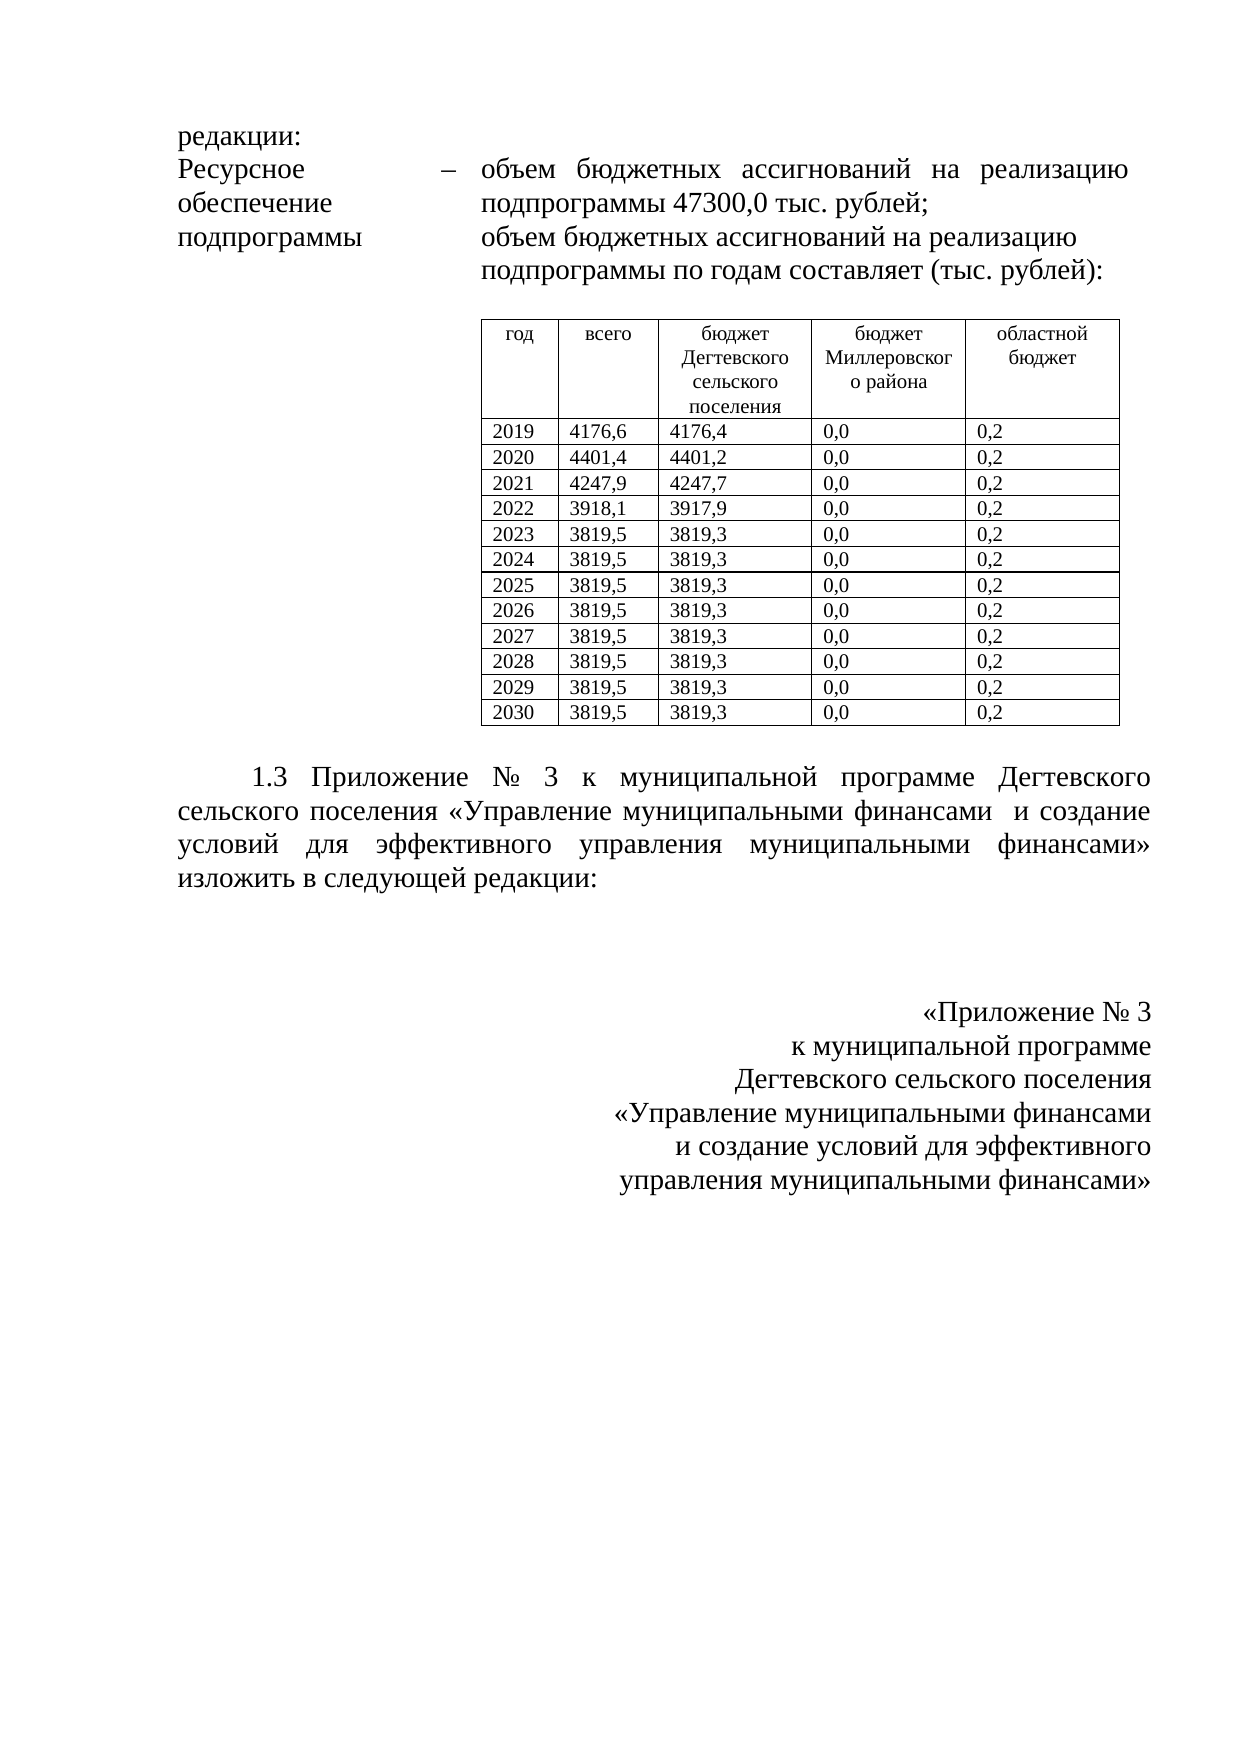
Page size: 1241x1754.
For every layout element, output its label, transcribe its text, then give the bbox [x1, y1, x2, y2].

table_header Ресурсное обеспечение подпрограммы [166, 152, 427, 726]
table_header – [427, 152, 469, 726]
text «Управление муниципальными финансами [177, 1095, 1152, 1128]
text «Приложение № 3 [177, 994, 1152, 1028]
text к муниципальной программе Дегтевского сельского поселения [177, 1028, 1152, 1095]
text управления муниципальными финансами» [177, 1162, 1152, 1195]
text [177, 118, 1152, 152]
text 1.3 Приложение № 3 к муниципальной программе Дегтевского сельского поселения «Управление муниципальными финансами и создание условий для эффективного управления муниципальными финансами» изложить в следующей редакции: [177, 759, 1152, 893]
text и создание условий для эффективного [177, 1128, 1152, 1162]
table_header объем бюджетных ассигнований на реализацию подпрограммы 47300,0 тыс. рублей; объем бюджетных ассигнований на реализацию подпрограммы по годам составляет (тыс. рублей): [470, 152, 1140, 726]
